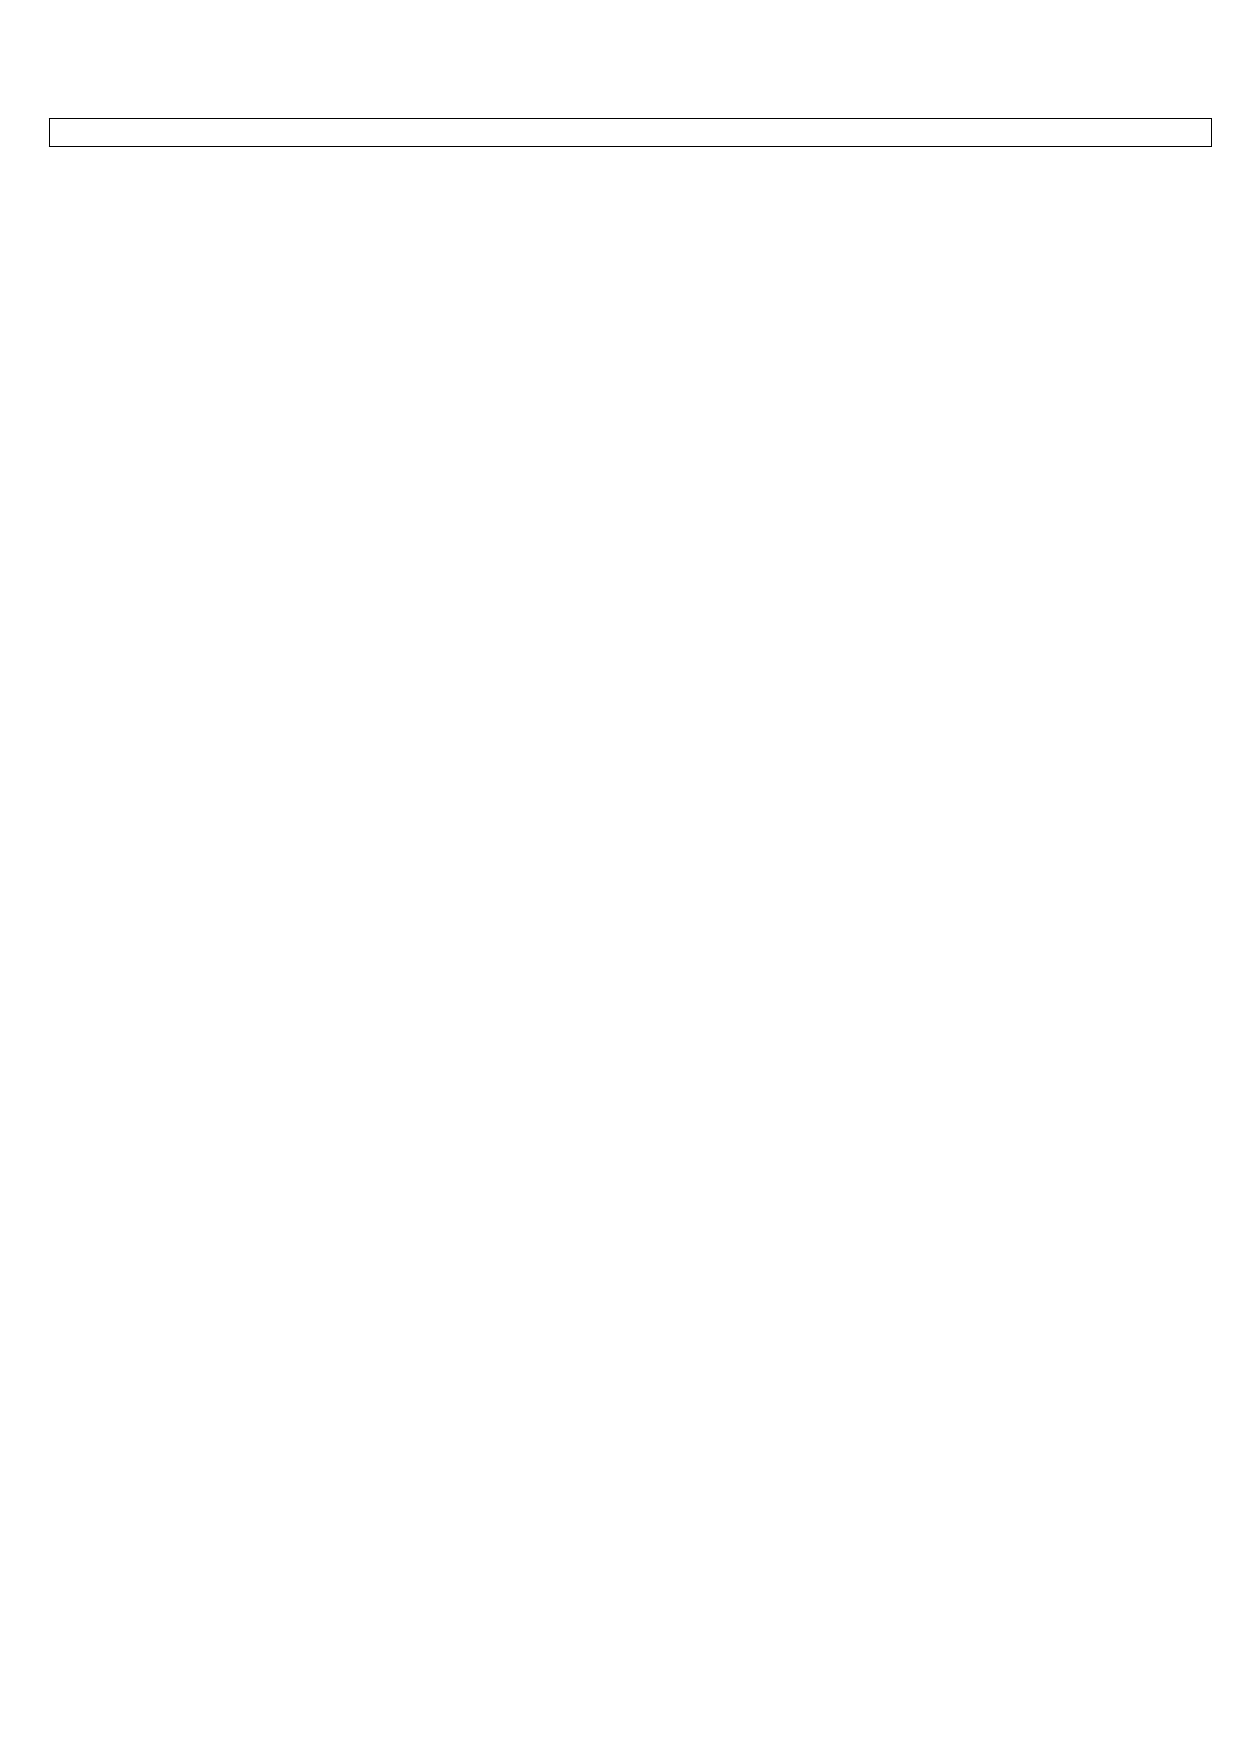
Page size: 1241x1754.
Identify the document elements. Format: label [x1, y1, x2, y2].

table_cell [50, 119, 1211, 146]
